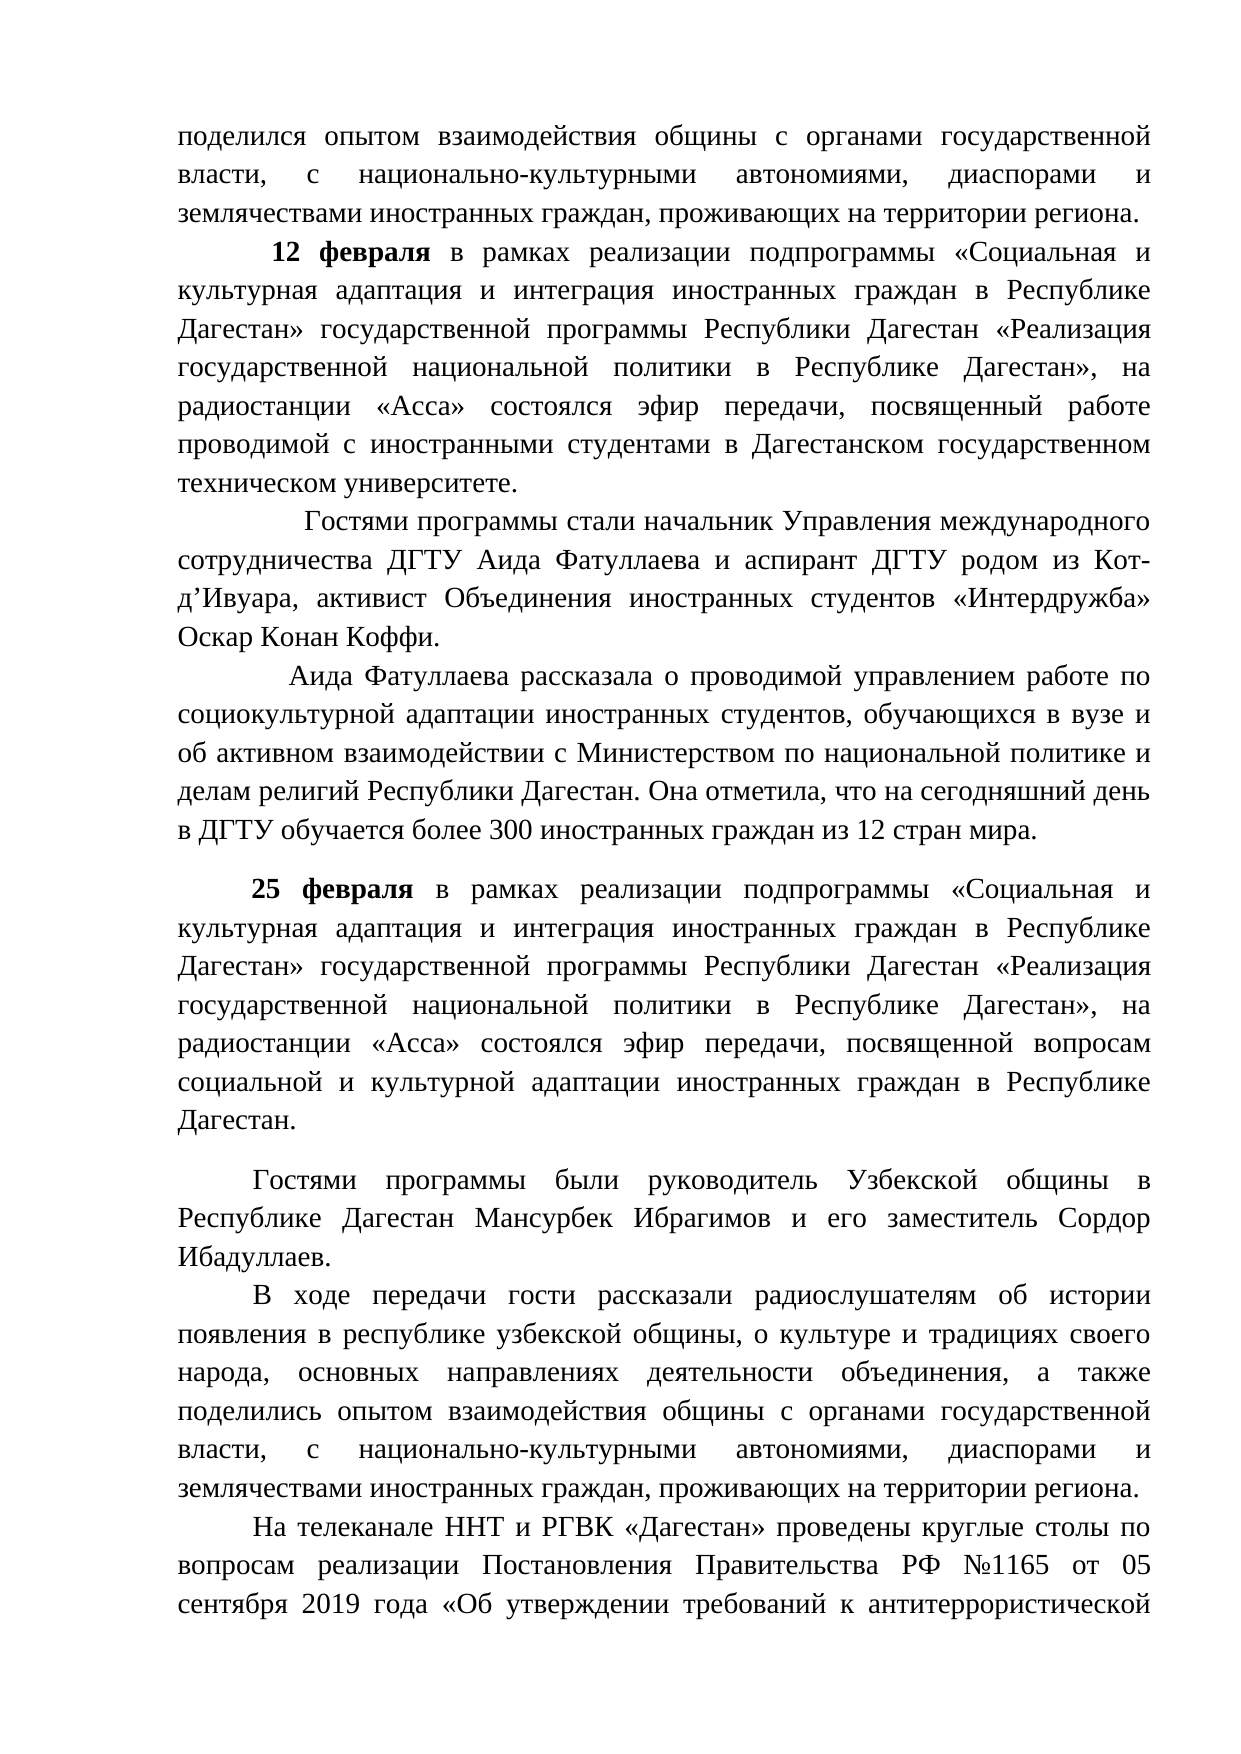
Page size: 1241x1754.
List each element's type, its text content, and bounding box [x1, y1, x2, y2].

text 25 февраля в рамках реализации подпрограммы «Социальная и культурная адаптация и интеграция иностранных граждан в Республике Дагестан» государственной программы Республики Дагестан «Реализация государственной национальной политики в Республике Дагестан», на радиостанции «Асса» состоялся эфир передачи, посвященной вопросам социальной и культурной адаптации иностранных граждан в Республике Дагестан. [177, 871, 1152, 1136]
list Гостями программы были руководитель Узбекской общины в Республике Дагестан Мансурбек Ибрагимов и его заместитель Сордор Ибадуллаев. [177, 1162, 1152, 1272]
list 12 февраля в рамках реализации подпрограммы «Социальная и культурная адаптация и интеграция иностранных граждан в Республике Дагестан» государственной программы Республики Дагестан «Реализация государственной национальной политики в Республике Дагестан», на радиостанции «Асса» состоялся эфир передачи, посвященный работе проводимой с иностранными студентами в Дагестанском государственном техническом университете. [177, 234, 1152, 498]
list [177, 1509, 1152, 1619]
list Гостями программы стали начальник Управления международного сотрудничества ДГТУ Аида Фатуллаева и аспирант ДГТУ родом из Кот-д’Ивуара, активист Объединения иностранных студентов «Интердружба» Оскар Конан Коффи. [177, 503, 1152, 653]
list Аида Фатуллаева рассказала о проводимой управлением работе по социокультурной адаптации иностранных студентов, обучающихся в вузе и об активном взаимодействии с Министерством по национальной политике и делам религий Республики Дагестан. Она отметила, что на сегодняшний день в ДГТУ обучается более 300 иностранных граждан из 12 стран мира. [177, 658, 1152, 845]
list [177, 118, 1152, 229]
list В ходе передачи гости рассказали радиослушателям об истории появления в республике узбекской общины, о культуре и традициях своего народа, основных направлениях деятельности объединения, а также поделились опытом взаимодействия общины с органами государственной власти, с национально-культурными автономиями, диаспорами и землячествами иностранных граждан, проживающих на территории региона. [177, 1277, 1152, 1504]
